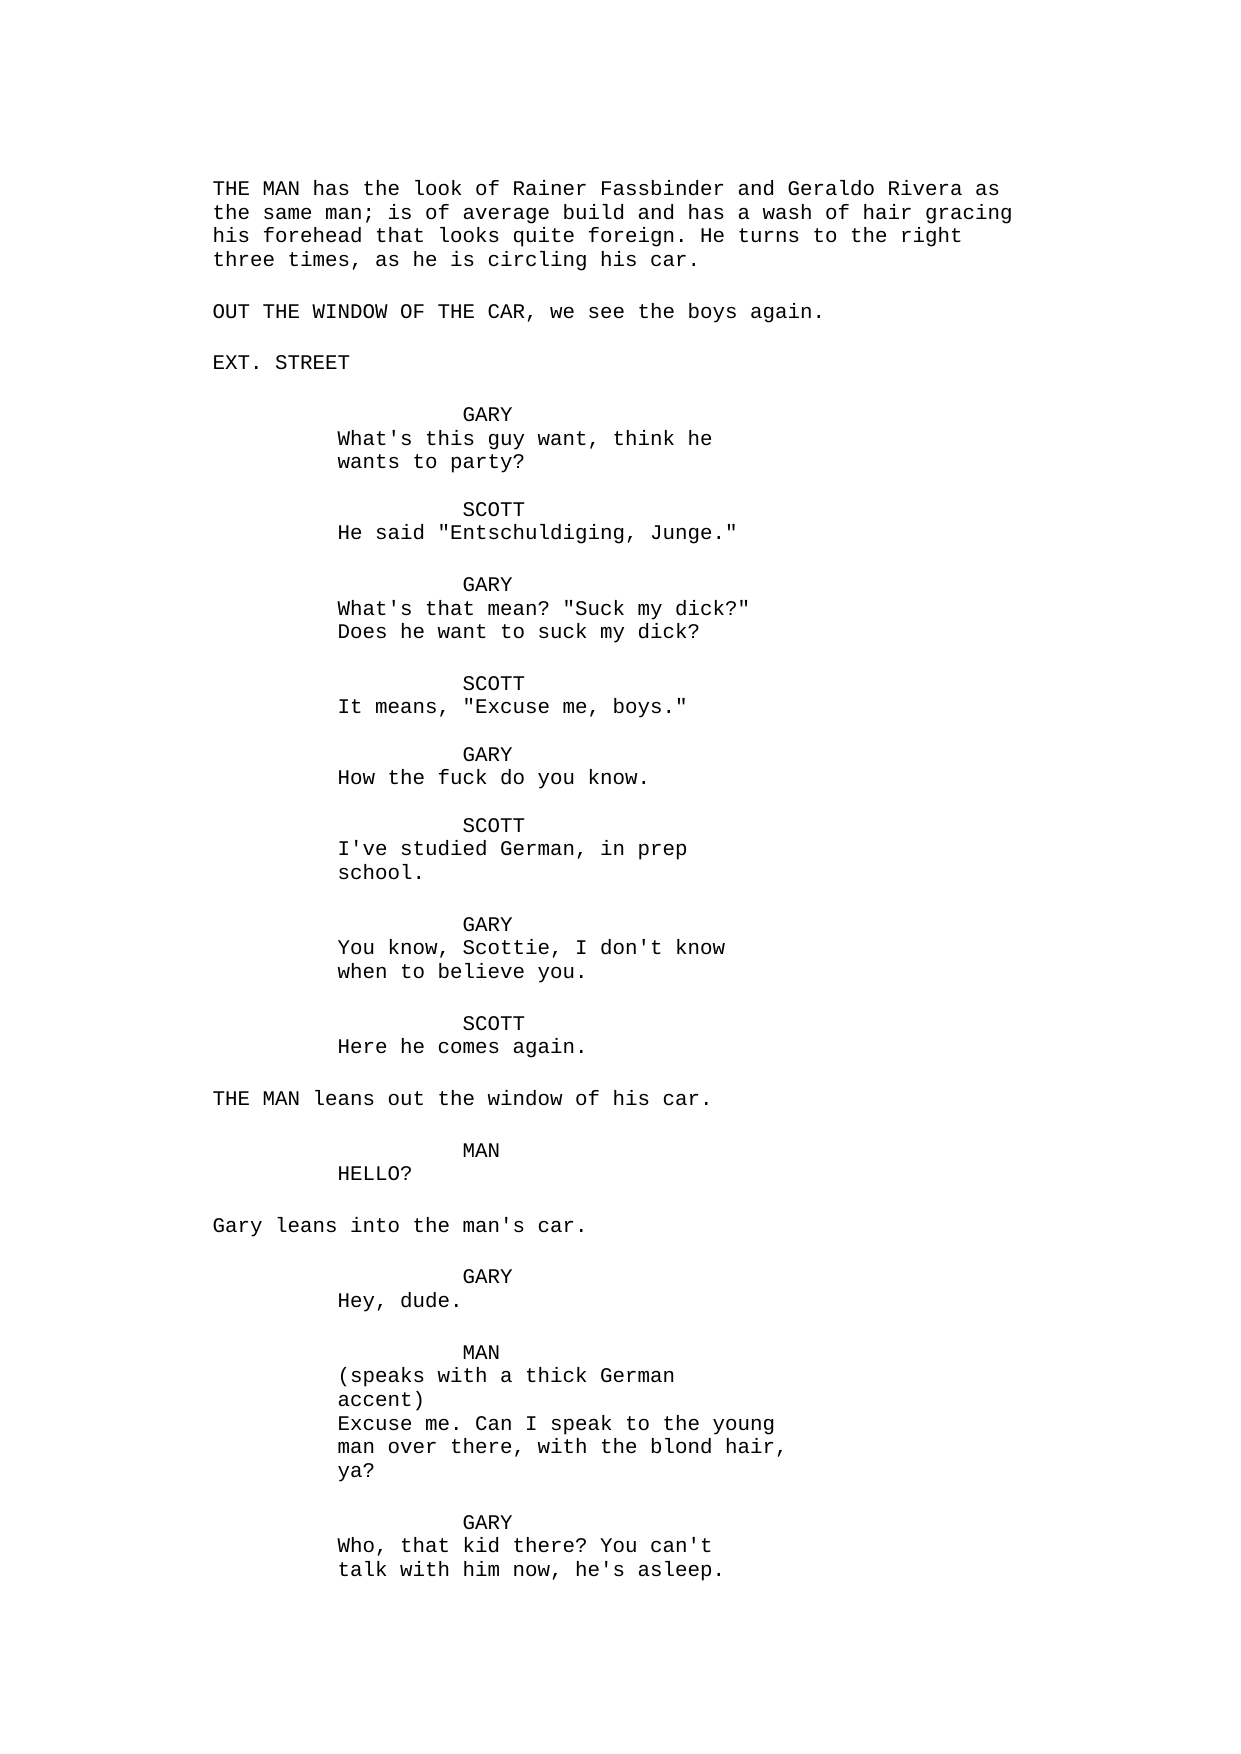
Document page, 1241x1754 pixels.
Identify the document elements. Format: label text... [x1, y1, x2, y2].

text MAN [150, 1139, 1090, 1163]
text three times, as he is circling his car. [150, 249, 1090, 273]
text What's this guy want, think he [150, 428, 1090, 451]
text SCOTT [150, 673, 1090, 696]
text SCOTT [150, 498, 1090, 522]
text Gary leans into the man's car. [150, 1215, 1090, 1238]
text man over there, with the blond hair, [150, 1436, 1090, 1460]
text SCOTT [150, 1013, 1090, 1036]
text EXT. STREET [150, 352, 1090, 376]
text wants to party? [150, 451, 1090, 475]
text GARY [150, 914, 1090, 937]
text GARY [150, 404, 1090, 428]
text Does he want to suck my dick? [150, 621, 1090, 645]
text GARY [150, 1267, 1090, 1290]
text Who, that kid there? You can't [150, 1535, 1090, 1559]
text MAN [150, 1342, 1090, 1366]
text GARY [150, 1512, 1090, 1535]
text GARY [150, 744, 1090, 767]
text THE MAN has the look of Rainer Fassbinder and Geraldo Rivera as [150, 178, 1090, 202]
text He said "Entschuldiging, Junge." [150, 522, 1090, 546]
text Here he comes again. [150, 1036, 1090, 1060]
text It means, "Excuse me, boys." [150, 696, 1090, 720]
text How the fuck do you know. [150, 767, 1090, 791]
text his forehead that looks quite foreign. He turns to the right [150, 225, 1090, 249]
text SCOTT [150, 815, 1090, 838]
text the same man; is of average build and has a wash of hair gracing [150, 202, 1090, 225]
text Hey, dude. [150, 1290, 1090, 1314]
text ya? [150, 1460, 1090, 1484]
text OUT THE WINDOW OF THE CAR, we see the boys again. [150, 301, 1090, 324]
text What's that mean? "Suck my dick?" [150, 597, 1090, 621]
text talk with him now, he's asleep. [150, 1559, 1090, 1583]
text (speaks with a thick German [150, 1366, 1090, 1389]
text You know, Scottie, I don't know [150, 937, 1090, 961]
text HELLO? [150, 1163, 1090, 1187]
text I've studied German, in prep [150, 838, 1090, 862]
text when to believe you. [150, 961, 1090, 984]
text Excuse me. Can I speak to the young [150, 1413, 1090, 1436]
text GARY [150, 574, 1090, 597]
text accent) [150, 1389, 1090, 1413]
text THE MAN leans out the window of his car. [150, 1088, 1090, 1112]
text school. [150, 862, 1090, 886]
